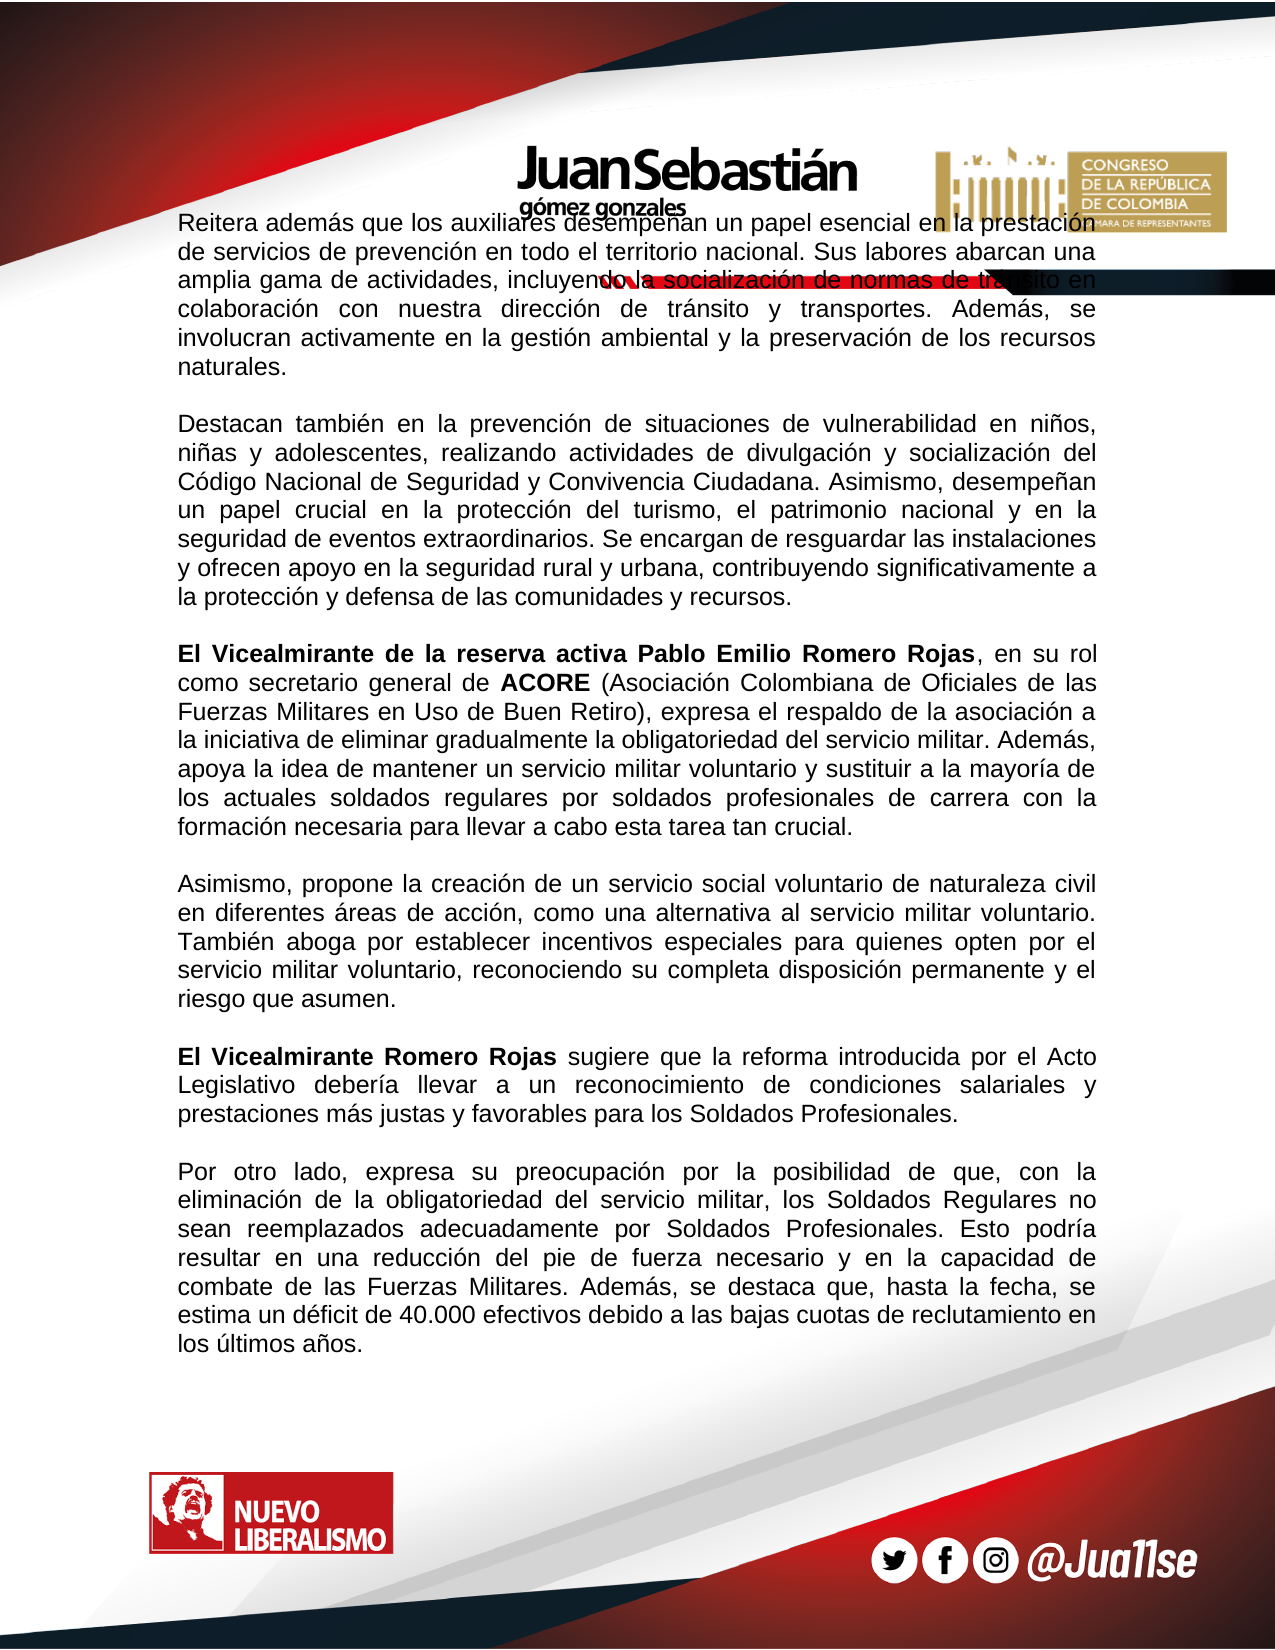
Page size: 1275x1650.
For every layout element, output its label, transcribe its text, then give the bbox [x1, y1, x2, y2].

text Reitera además que los auxiliares desempeñan un papel esencial en la prestación de servicios de prevención en todo el territorio nacional. Sus labores abarcan una amplia gama de actividades, incluyendo la socialización de normas de tránsito en colaboración con nuestra dirección de tránsito y transportes. Además, se involucran activamente en la gestión ambiental y la preservación de los recursos naturales. [177, 208, 1098, 380]
text El Vicealmirante de la reserva activa Pablo Emilio Romero Rojas, en su rol como secretario general de ACORE (Asociación Colombiana de Oficiales de las Fuerzas Militares en Uso de Buen Retiro), expresa el respaldo de la asociación a la iniciativa de eliminar gradualmente la obligatoriedad del servicio militar. Además, apoya la idea de mantener un servicio militar voluntario y sustituir a la mayoría de los actuales soldados regulares por soldados profesionales de carrera con la formación necesaria para llevar a cabo esta tarea tan crucial. [177, 639, 1098, 840]
picture [0, 1165, 1275, 1649]
picture [0, 2, 1275, 318]
text Por otro lado, expresa su preocupación por la posibilidad de que, con la eliminación de la obligatoriedad del servicio militar, los Soldados Regulares no sean reemplazados adecuadamente por Soldados Profesionales. Esto podría resultar en una reducción del pie de fuerza necesario y en la capacidad de combate de las Fuerzas Militares. Además, se destaca que, hasta la fecha, se estima un déficit de 40.000 efectivos debido a las bajas cuotas de reclutamiento en los últimos años. [177, 1156, 1098, 1358]
text Asimismo, propone la creación de un servicio social voluntario de naturaleza civil en diferentes áreas de acción, como una alternativa al servicio militar voluntario. También aboga por establecer incentivos especiales para quienes opten por el servicio militar voluntario, reconociendo su completa disposición permanente y el riesgo que asumen. [177, 869, 1098, 1013]
text El Vicealmirante Romero Rojas sugiere que la reforma introducida por el Acto Legislativo debería llevar a un reconocimiento de condiciones salariales y prestaciones más justas y favorables para los Soldados Profesionales. [177, 1041, 1098, 1128]
text Destacan también en la prevención de situaciones de vulnerabilidad en niños, niñas y adolescentes, realizando actividades de divulgación y socialización del Código Nacional de Seguridad y Convivencia Ciudadana. Asimismo, desempeñan un papel crucial en la protección del turismo, el patrimonio nacional y en la seguridad de eventos extraordinarios. Se encargan de resguardar las instalaciones y ofrecen apoyo en la seguridad rural y urbana, contribuyendo significativamente a la protección y defensa de las comunidades y recursos. [177, 409, 1098, 610]
